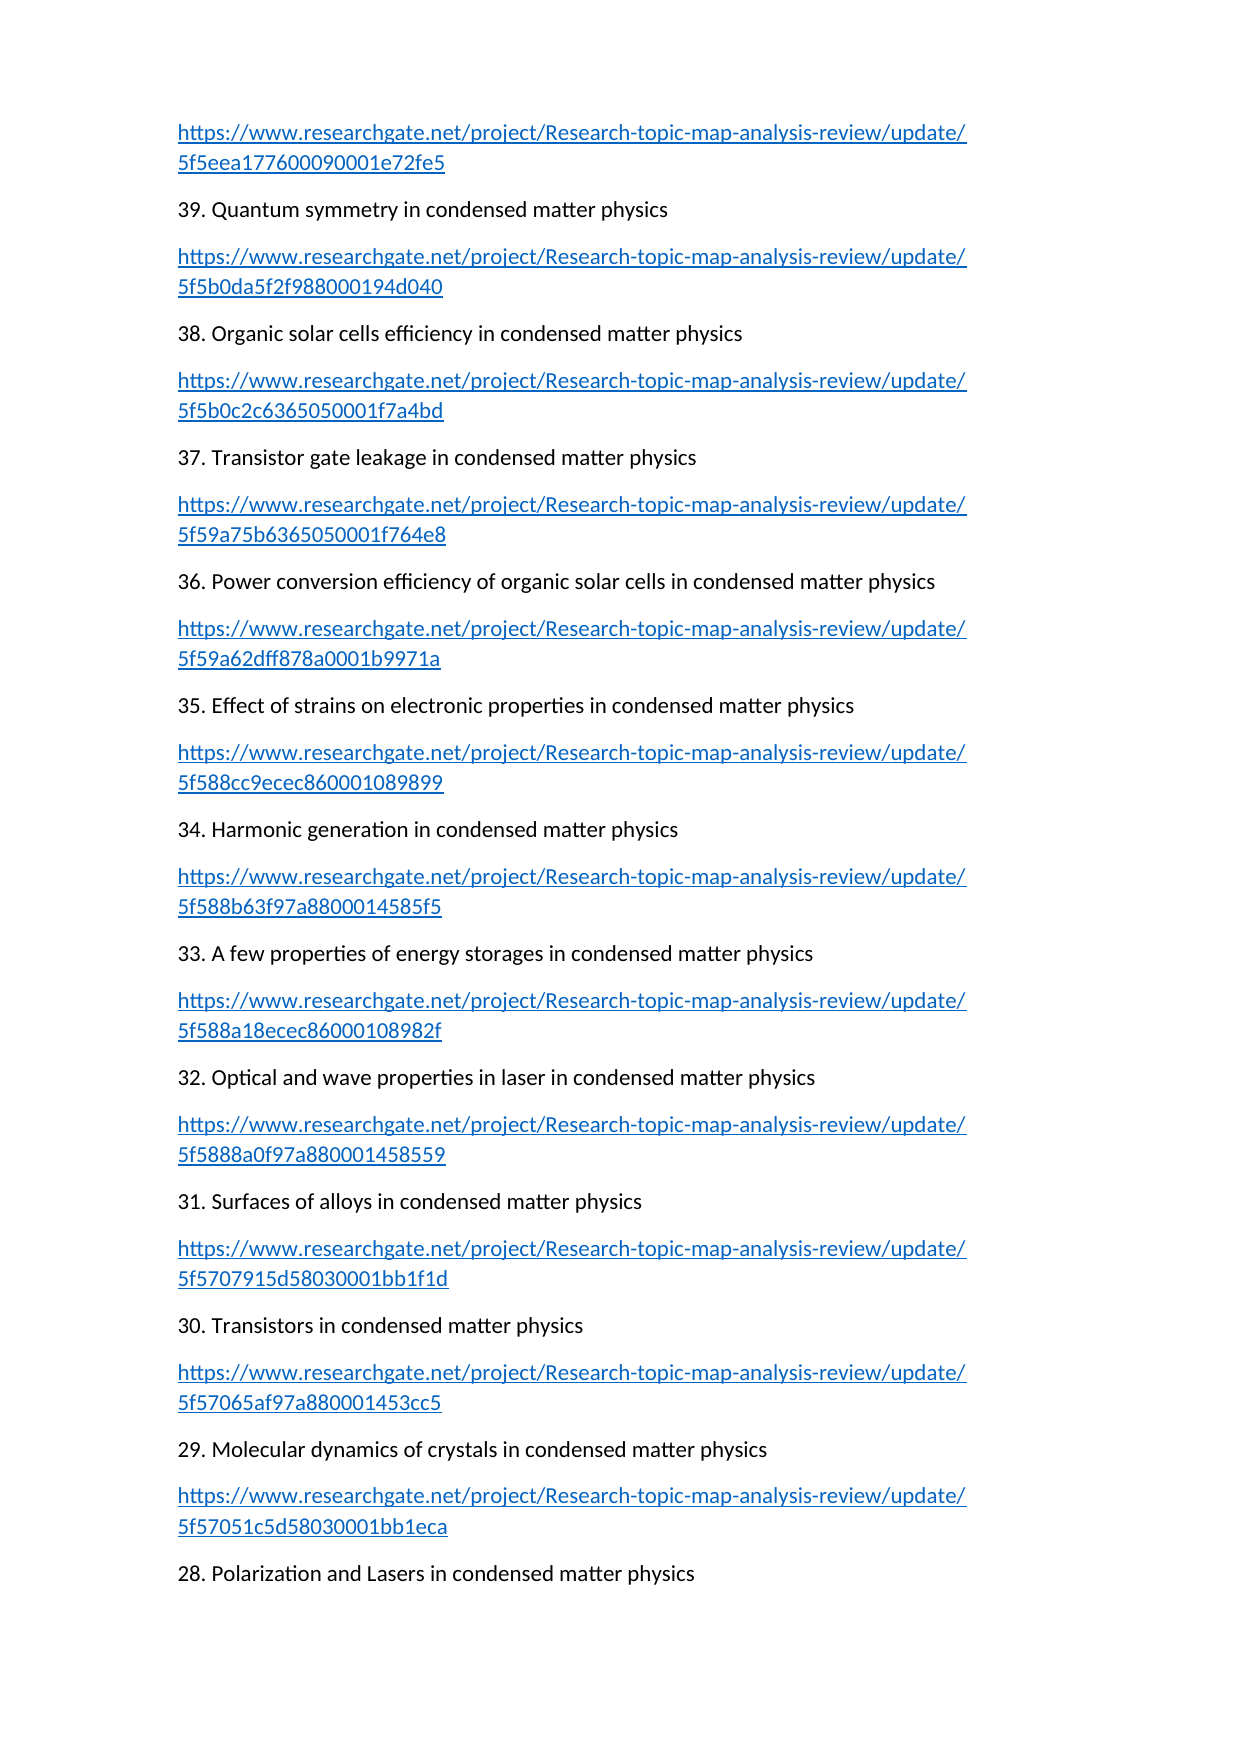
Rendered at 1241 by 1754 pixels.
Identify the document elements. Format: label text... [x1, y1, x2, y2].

text https://www.researchgate.net/project/Research-topic-map-analysis-review/update/5f5b0c2c6365050001f7a4bd [177, 366, 1152, 424]
text https://www.researchgate.net/project/Research-topic-map-analysis-review/update/5f5888a0f97a880001458559 [177, 1110, 1152, 1168]
text 37. Transistor gate leakage in condensed matter physics [177, 443, 1152, 471]
text https://www.researchgate.net/project/Research-topic-map-analysis-review/update/5f57051c5d58030001bb1eca [177, 1482, 1152, 1540]
text https://www.researchgate.net/project/Research-topic-map-analysis-review/update/5f588a18ecec86000108982f [177, 986, 1152, 1044]
text 36. Power conversion efficiency of organic solar cells in condensed matter physics [177, 567, 1152, 595]
text 39. Quantum symmetry in condensed matter physics [177, 195, 1152, 223]
text 31. Surfaces of alloys in condensed matter physics [177, 1187, 1152, 1215]
text https://www.researchgate.net/project/Research-topic-map-analysis-review/update/5f5eea177600090001e72fe5 [177, 118, 1152, 176]
text https://www.researchgate.net/project/Research-topic-map-analysis-review/update/5f588b63f97a8800014585f5 [177, 862, 1152, 920]
text 28. Polarization and Lasers in condensed matter physics [177, 1559, 1152, 1587]
text https://www.researchgate.net/project/Research-topic-map-analysis-review/update/5f588cc9ecec860001089899 [177, 738, 1152, 796]
text https://www.researchgate.net/project/Research-topic-map-analysis-review/update/5f5b0da5f2f988000194d040 [177, 242, 1152, 300]
text https://www.researchgate.net/project/Research-topic-map-analysis-review/update/5f5707915d58030001bb1f1d [177, 1234, 1152, 1292]
text 32. Optical and wave properties in laser in condensed matter physics [177, 1063, 1152, 1091]
text 29. Molecular dynamics of crystals in condensed matter physics [177, 1435, 1152, 1463]
text 33. A few properties of energy storages in condensed matter physics [177, 939, 1152, 967]
text https://www.researchgate.net/project/Research-topic-map-analysis-review/update/5f59a75b6365050001f764e8 [177, 490, 1152, 548]
text https://www.researchgate.net/project/Research-topic-map-analysis-review/update/5f59a62dff878a0001b9971a [177, 614, 1152, 672]
text 38. Organic solar cells efficiency in condensed matter physics [177, 319, 1152, 347]
text https://www.researchgate.net/project/Research-topic-map-analysis-review/update/5f57065af97a880001453cc5 [177, 1358, 1152, 1416]
text 34. Harmonic generation in condensed matter physics [177, 815, 1152, 843]
text 30. Transistors in condensed matter physics [177, 1311, 1152, 1339]
text 35. Effect of strains on electronic properties in condensed matter physics [177, 691, 1152, 719]
